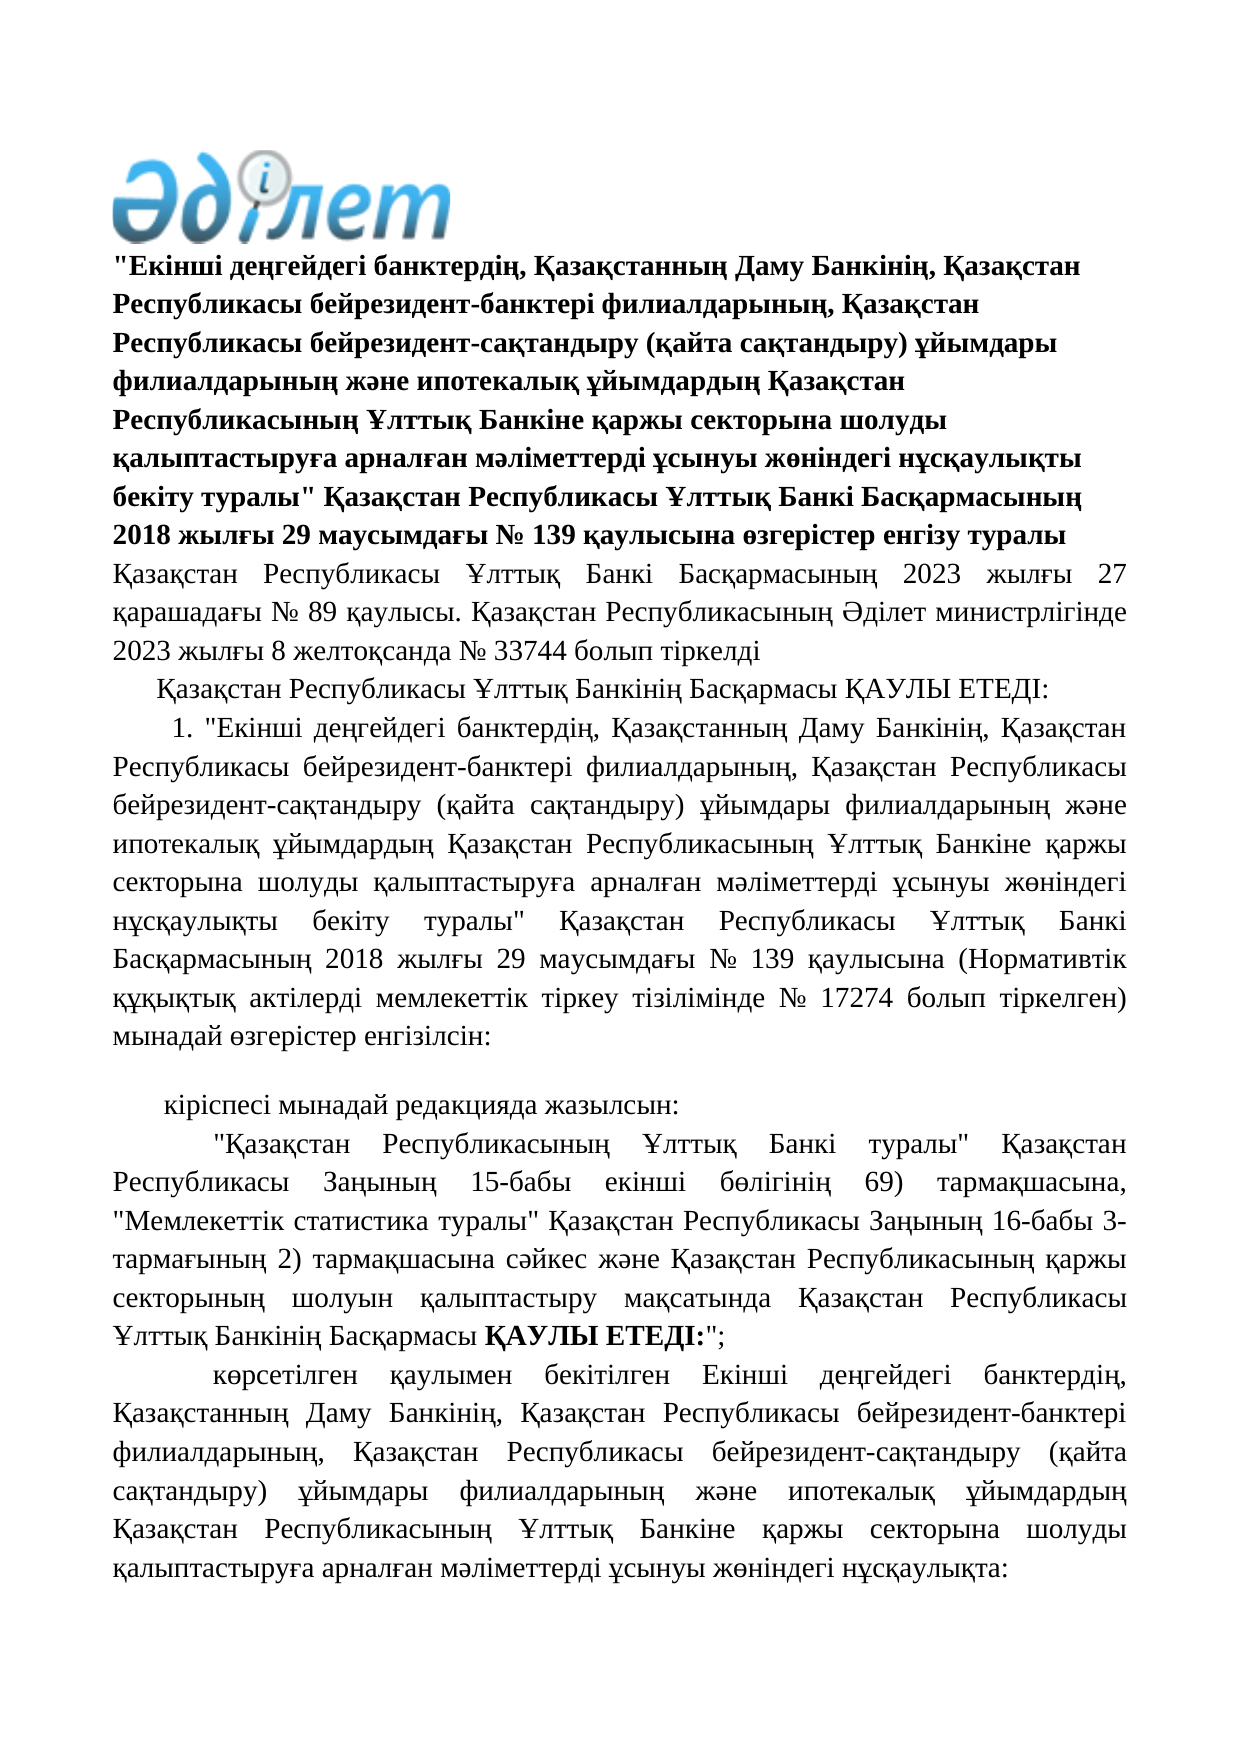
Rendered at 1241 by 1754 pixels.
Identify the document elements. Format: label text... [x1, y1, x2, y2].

picture [112, 150, 451, 244]
text 1. "Екінші деңгейдегі банктердің, Қазақстанның Даму Банкінің, Қазақстан Республикасы бейрезидент-банктері филиалдарының, Қазақстан Республикасы бейрезидент-сақтандыру (қайта сақтандыру) ұйымдары филиалдарының және ипотекалық ұйымдардың Қазақстан Республикасының Ұлттық Банкіне қаржы секторына шолуды қалыптастыруға арналған мәліметтерді ұсынуы жөніндегі нұсқаулықты бекіту туралы" Қазақстан Республикасы Ұлттық Банкі Басқармасының 2018 жылғы 29 маусымдағы № 139 қаулысына (Нормативтік құқықтық актілерді мемлекеттік тіркеу тізілімінде № 17274 болып тіркелген) мынадай өзгерістер енгізілсін: [112, 710, 1128, 1052]
text кіріспесі мынадай редакцияда жазылсын: [112, 1087, 1128, 1121]
text "Екінші деңгейдегі банктердің, Қазақстанның Даму Банкінің, Қазақстан Республикасы бейрезидент-банктері филиалдарының, Қазақстан Республикасы бейрезидент-сақтандыру (қайта сақтандыру) ұйымдары филиалдарының және ипотекалық ұйымдардың Қазақстан Республикасының Ұлттық Банкіне қаржы секторына шолуды қалыптастыруға арналған мәліметтерді ұсынуы жөніндегі нұсқаулықты бекіту туралы" Қазақстан Республикасы Ұлттық Банкі Басқармасының 2018 жылғы 29 маусымдағы № 139 қаулысына өзгерістер енгізу туралы [112, 248, 1128, 551]
text "Қазақстан Республикасының Ұлттық Банкі туралы" Қазақстан Республикасы Заңының 15-бабы екінші бөлігінің 69) тармақшасына, "Мемлекеттік статистика туралы" Қазақстан Республикасы Заңының 16-бабы 3-тармағының 2) тармақшасына сәйкес және Қазақстан Республикасының қаржы секторының шолуын қалыптастыру мақсатында Қазақстан Республикасы Ұлттық Банкінің Басқармасы ҚАУЛЫ ЕТЕДІ:"; [112, 1126, 1128, 1352]
text көрсетілген қаулымен бекітілген Екінші деңгейдегі банктердің, Қазақстанның Даму Банкінің, Қазақстан Республикасы бейрезидент-банктері филиалдарының, Қазақстан Республикасы бейрезидент-сақтандыру (қайта сақтандыру) ұйымдары филиалдарының және ипотекалық ұйымдардың Қазақстан Республикасының Ұлттық Банкіне қаржы секторына шолуды қалыптастыруға арналған мәліметтерді ұсынуы жөніндегі нұсқаулықта: [112, 1357, 1128, 1583]
text Қазақстан Республикасы Ұлттық Банкінің Басқармасы ҚАУЛЫ ЕТЕДІ: [112, 672, 1128, 705]
text Қазақстан Республикасы Ұлттық Банкі Басқармасының 2023 жылғы 27 қарашадағы № 89 қаулысы. Қазақстан Республикасының Әділет министрлігінде 2023 жылғы 8 желтоқсанда № 33744 болып тіркелді [112, 556, 1128, 667]
